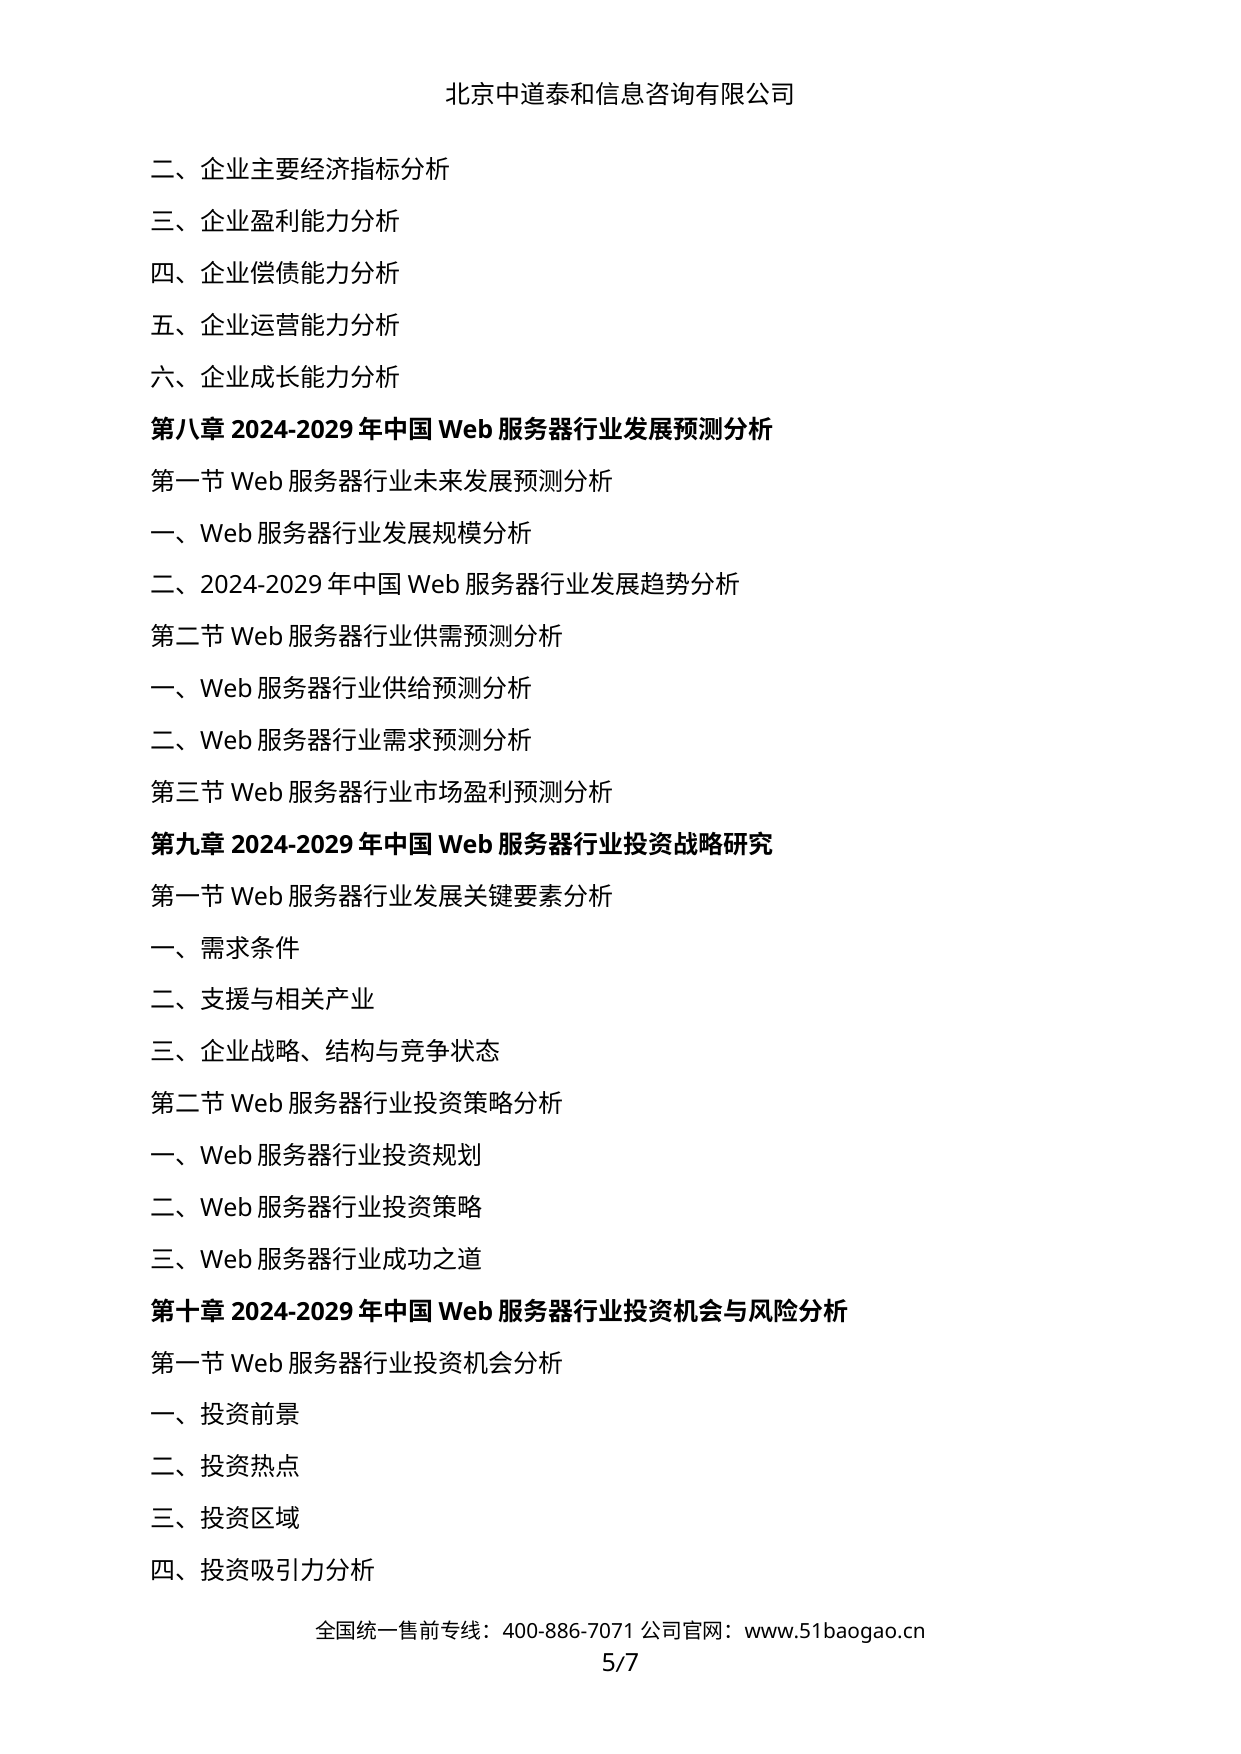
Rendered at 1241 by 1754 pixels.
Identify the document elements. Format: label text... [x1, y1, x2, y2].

text 第九章 2024-2029年中国Web服务器行业投资战略研究 [150, 824, 1090, 861]
text 五、企业运营能力分析 [150, 306, 1090, 342]
text 二、投资热点 [150, 1447, 1090, 1483]
text 四、企业偿债能力分析 [150, 254, 1090, 290]
text 一、Web服务器行业供给预测分析 [150, 669, 1090, 705]
text 一、Web服务器行业发展规模分析 [150, 513, 1090, 549]
text 第一节 Web服务器行业投资机会分析 [150, 1343, 1090, 1379]
text 一、需求条件 [150, 928, 1090, 964]
text 第十章 2024-2029年中国Web服务器行业投资机会与风险分析 [150, 1291, 1090, 1327]
text 一、投资前景 [150, 1395, 1090, 1431]
text 三、Web服务器行业成功之道 [150, 1239, 1090, 1276]
text 二、支援与相关产业 [150, 980, 1090, 1016]
text 第二节 Web服务器行业供需预测分析 [150, 617, 1090, 653]
text 六、企业成长能力分析 [150, 357, 1090, 394]
text 第二节 Web服务器行业投资策略分析 [150, 1084, 1090, 1120]
text 四、投资吸引力分析 [150, 1551, 1090, 1587]
text 三、企业盈利能力分析 [150, 202, 1090, 238]
text 第一节 Web服务器行业未来发展预测分析 [150, 461, 1090, 497]
text 第一节 Web服务器行业发展关键要素分析 [150, 876, 1090, 912]
text 一、Web服务器行业投资规划 [150, 1136, 1090, 1172]
text 三、投资区域 [150, 1499, 1090, 1535]
text 第八章 2024-2029年中国Web服务器行业发展预测分析 [150, 409, 1090, 446]
text 二、2024-2029年中国Web服务器行业发展趋势分析 [150, 565, 1090, 601]
text 三、企业战略、结构与竞争状态 [150, 1032, 1090, 1068]
text 二、Web服务器行业投资策略 [150, 1187, 1090, 1224]
text 第三节 Web服务器行业市场盈利预测分析 [150, 772, 1090, 809]
text 二、Web服务器行业需求预测分析 [150, 721, 1090, 757]
text 二、企业主要经济指标分析 [150, 150, 1090, 186]
